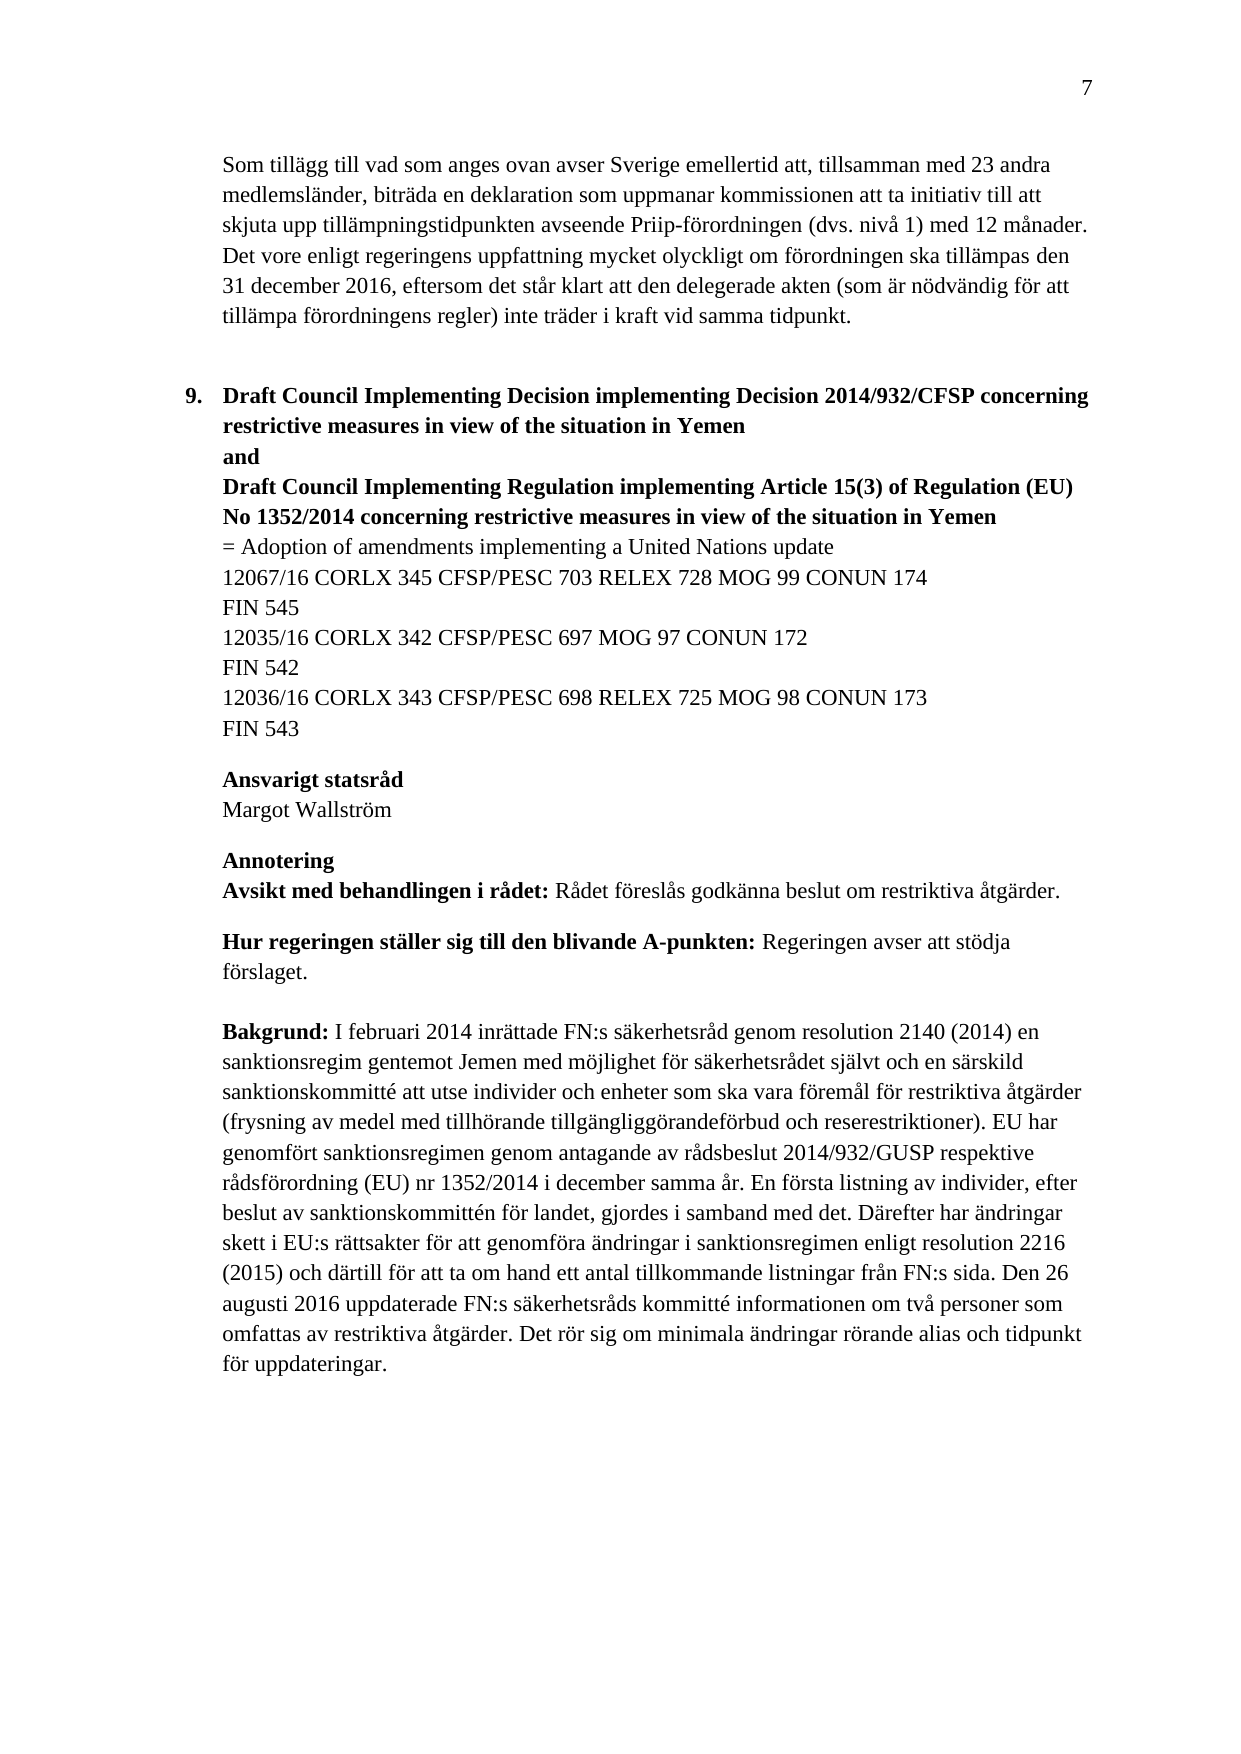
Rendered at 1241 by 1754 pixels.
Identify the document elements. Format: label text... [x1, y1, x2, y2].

subtitle Draft Council Implementing Decision implementing Decision 2014/932/CFSP concerning restrictive measures in view of the situation in Yemen and Draft Council Implementing Regulation implementing Article 15(3) of Regulation (EU) No 1352/2014 concerning restrictive measures in view of the situation in Yemen [185, 382, 1093, 529]
text Annotering Avsikt med behandlingen i rådet: Rådet föreslås godkänna beslut om restriktiva åtgärder. [222, 847, 1093, 903]
text Bakgrund: I februari 2014 inrättade FN:s säkerhetsråd genom resolution 2140 (2014) en sanktionsregim gentemot Jemen med möjlighet för säkerhetsrådet självt och en särskild sanktionskommitté att utse individer och enheter som ska vara föremål för restriktiva åtgärder (frysning av medel med tillhörande tillgängliggörandeförbud och reserestriktioner). EU har genomfört sanktionsregimen genom antagande av rådsbeslut 2014/932/GUSP respektive rådsförordning (EU) nr 1352/2014 i december samma år. En första listning av individer, efter beslut av sanktionskommittén för landet, gjordes i samband med det. Därefter har ändringar skett i EU:s rättsakter för att genomföra ändringar i sanktionsregimen enligt resolution 2216 (2015) och därtill för att ta om hand ett antal tillkommande listningar från FN:s sida. Den 26 augusti 2016 uppdaterade FN:s säkerhetsråds kommitté informationen om två personer som omfattas av restriktiva åtgärder. Det rör sig om minimala ändringar rörande alias och tidpunkt för uppdateringar. [222, 1018, 1093, 1376]
text = Adoption of amendments implementing a United Nations update 12067/16 CORLX 345 CFSP/PESC 703 RELEX 728 MOG 99 CONUN 174 FIN 545 12035/16 CORLX 342 CFSP/PESC 697 MOG 97 CONUN 172 FIN 542 12036/16 CORLX 343 CFSP/PESC 698 RELEX 725 MOG 98 CONUN 173 FIN 543 [222, 533, 1093, 741]
text Ansvarigt statsråd Margot Wallström [222, 766, 1093, 822]
text Som tillägg till vad som anges ovan avser Sverige emellertid att, tillsamman med 23 andra medlemsländer, biträda en deklaration som uppmanar kommissionen att ta initiativ till att skjuta upp tillämpningstidpunkten avseende Priip-förordningen (dvs. nivå 1) med 12 månader. Det vore enligt regeringens uppfattning mycket olyckligt om förordningen ska tillämpas den 31 december 2016, eftersom det står klart att den delegerade akten (som är nödvändig för att tillämpa förordningens regler) inte träder i kraft vid samma tidpunkt. [222, 151, 1093, 328]
text Hur regeringen ställer sig till den blivande A-punkten: Regeringen avser att stödja förslaget. [222, 928, 1093, 985]
